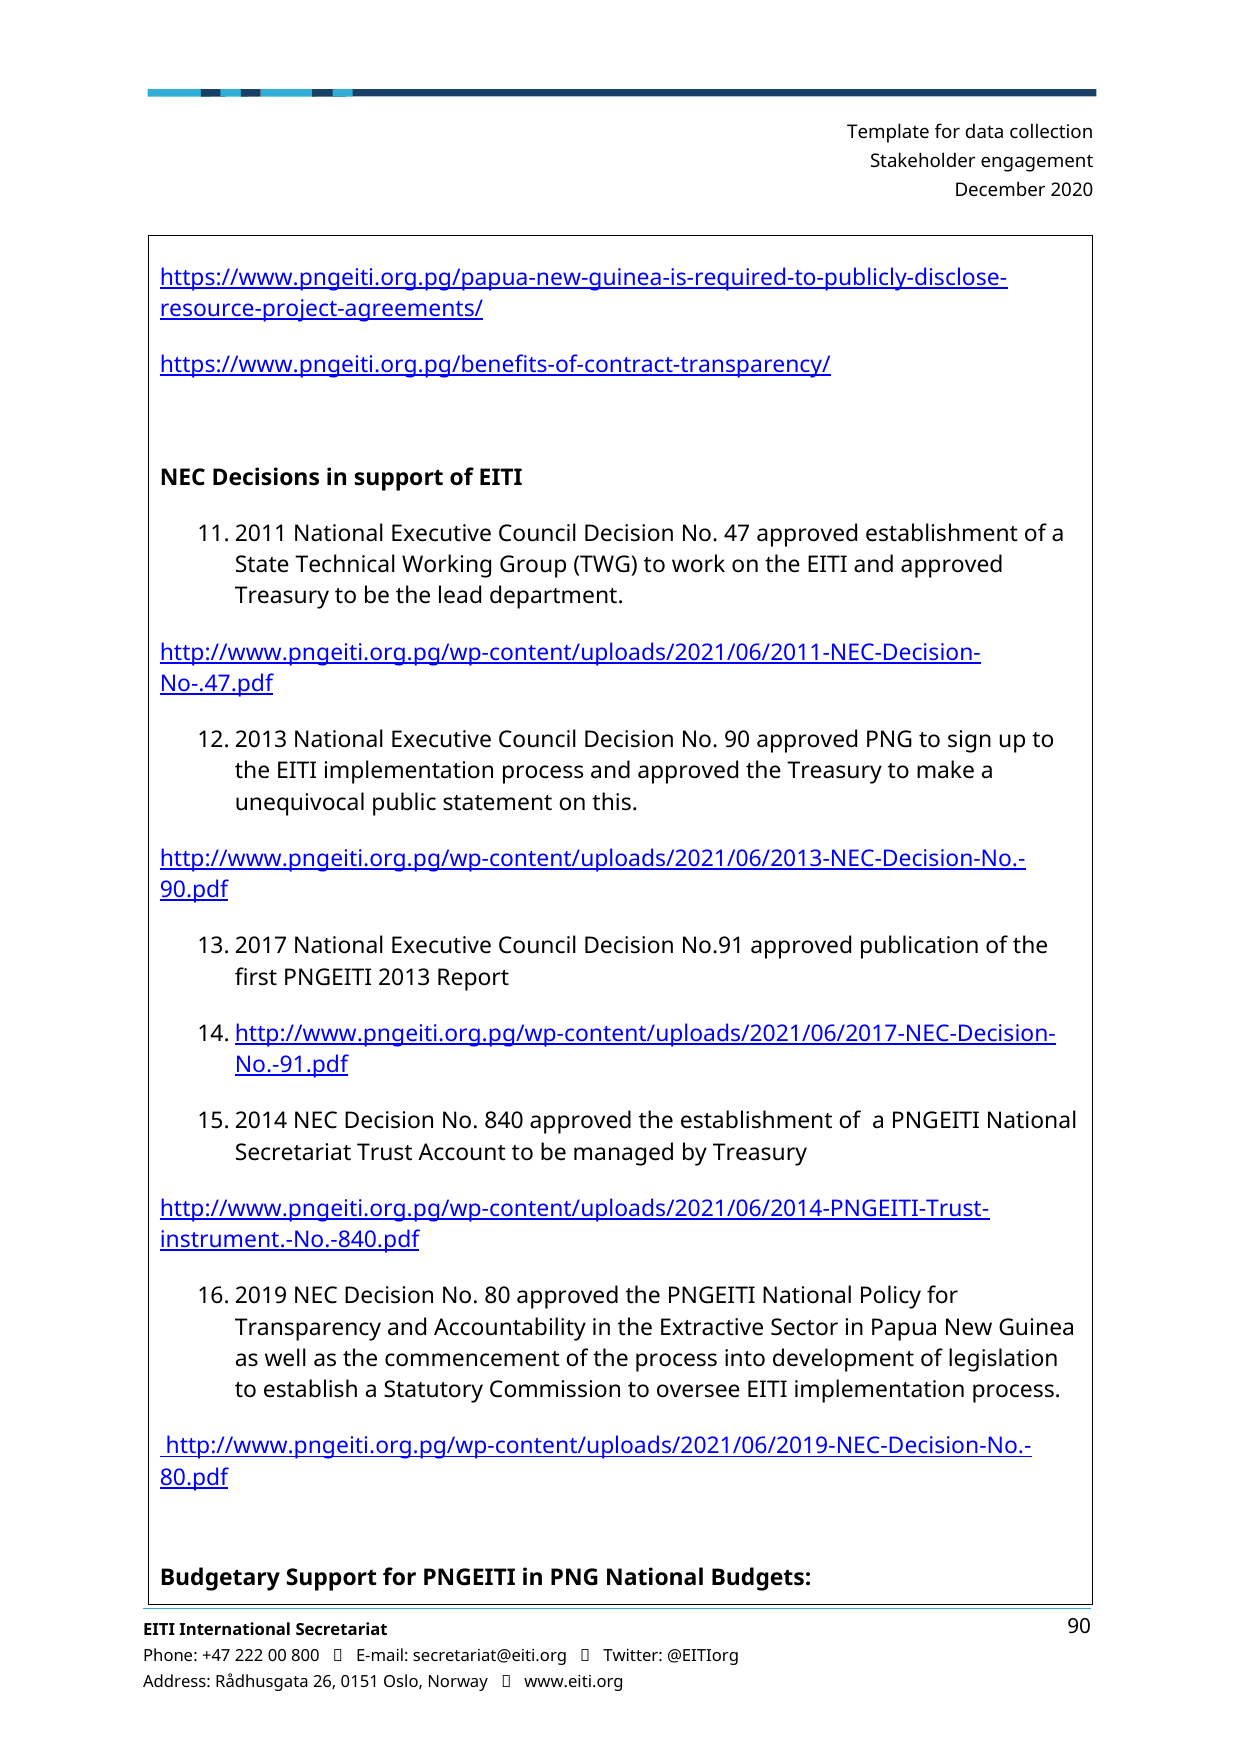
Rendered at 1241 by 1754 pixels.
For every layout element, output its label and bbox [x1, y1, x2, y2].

table_header [149, 236, 1092, 1604]
